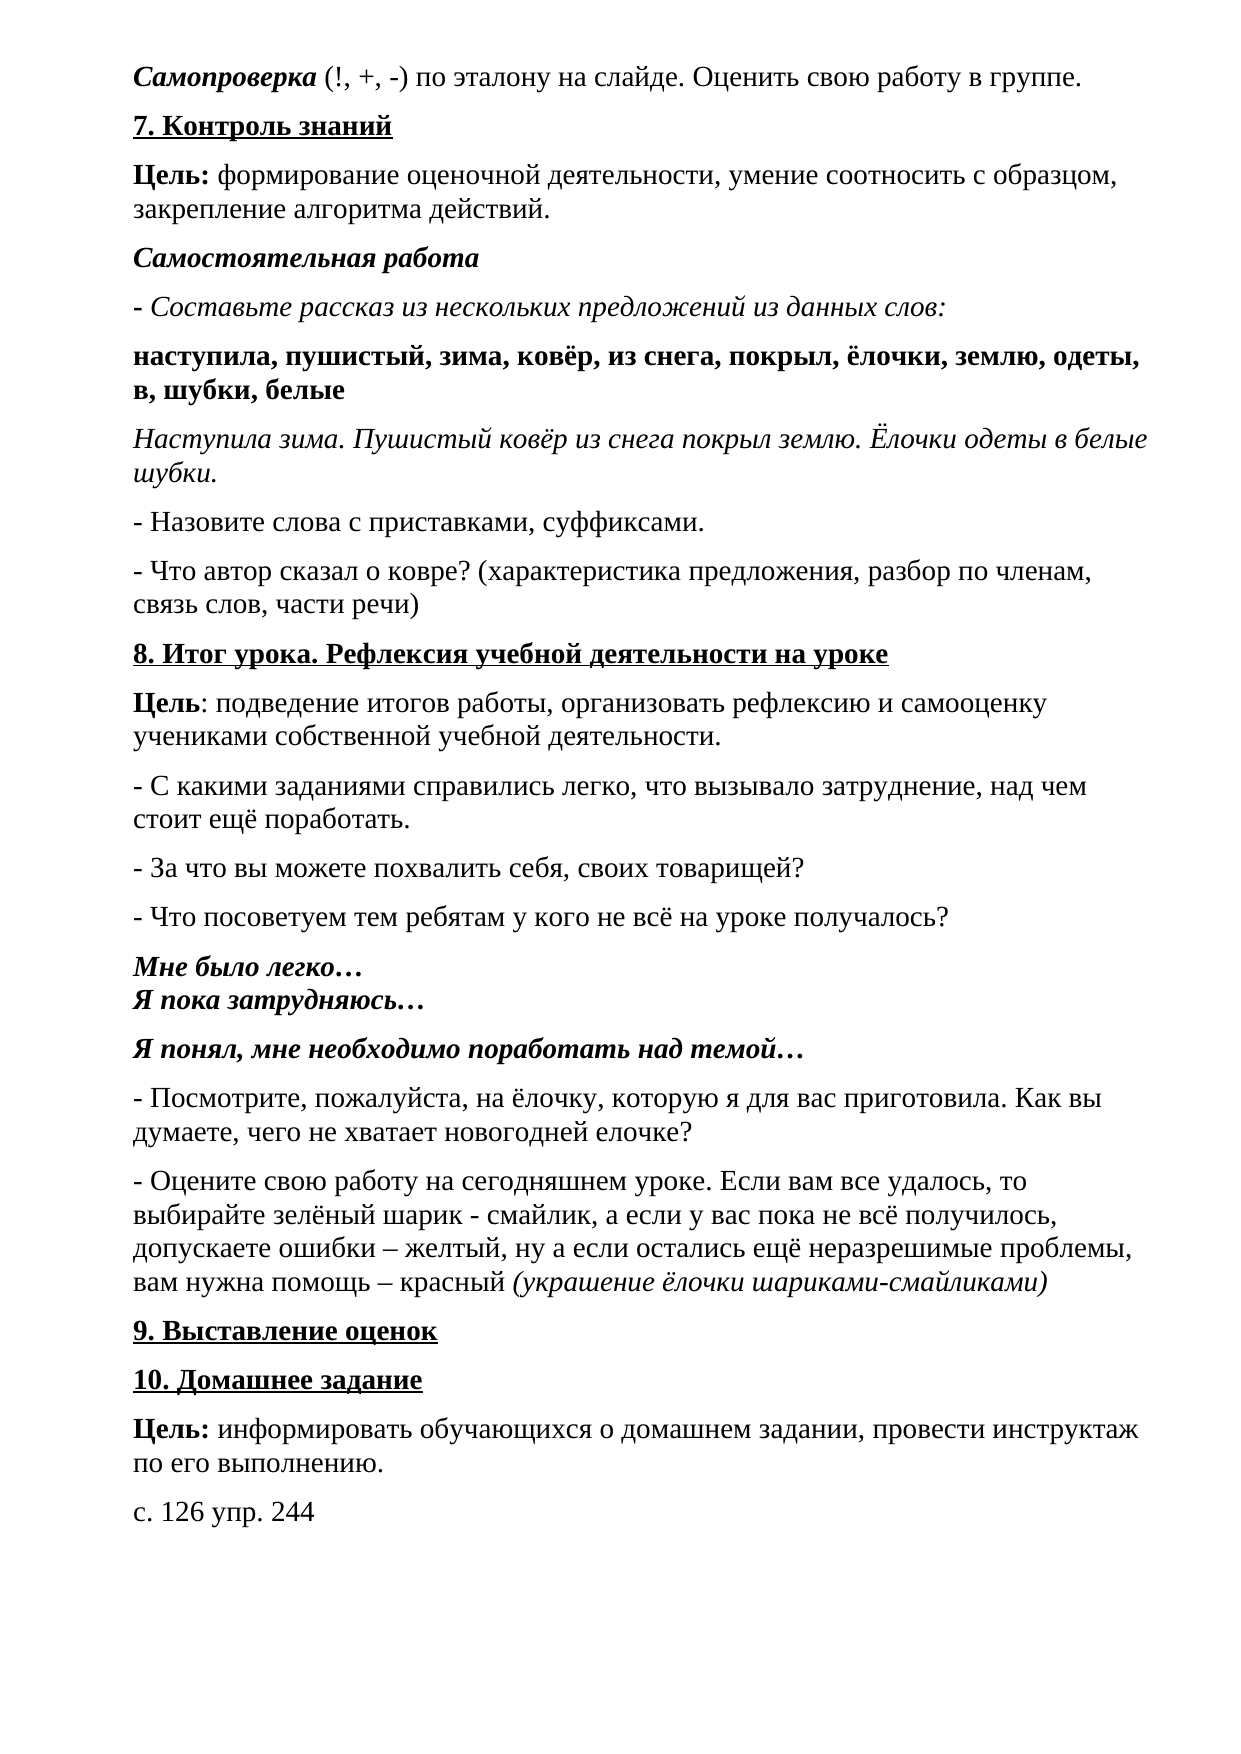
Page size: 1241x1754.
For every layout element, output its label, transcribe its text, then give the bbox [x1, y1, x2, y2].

text Цель: формирование оценочной деятельности, умение соотносить с образцом, закрепление алгоритма действий. [133, 157, 1152, 224]
text Мне было легко… Я пока затрудняюсь… [133, 949, 1152, 1016]
text 10. Домашнее задание [133, 1362, 1152, 1396]
text наступила, пушистый, зима, ковёр, из снега, покрыл, ёлочки, землю, одеты, в, шубки, белые [133, 338, 1152, 406]
text - Посмотрите, пожалуйста, на ёлочку, которую я для вас приготовила. Как вы думаете, чего не хватает новогодней елочке? [133, 1081, 1152, 1148]
text Самопроверка (!, +, -) по эталону на слайде. Оценить свою работу в группе. [133, 59, 1152, 93]
text с. 126 упр. 244 [133, 1494, 1152, 1528]
text Наступила зима. Пушистый ковёр из снега покрыл землю. Ёлочки одеты в белые шубки. [133, 421, 1152, 488]
text - С какими заданиями справились легко, что вызывало затруднение, над чем стоит ещё поработать. [133, 768, 1152, 835]
text Самостоятельная работа [133, 240, 1152, 274]
text - Оцените свою работу на сегодняшнем уроке. Если вам все удалось, то выбирайте зелёный шарик - смайлик, а если у вас пока не всё получилось, допускаете ошибки – желтый, ну а если остались ещё неразрешимые проблемы, вам нужна помощь – красный (украшение ёлочки шариками-смайликами) [133, 1163, 1152, 1297]
text 9. Выставление оценок [133, 1313, 1152, 1347]
text - Назовите слова с приставками, суффиксами. [133, 504, 1152, 537]
text 7. Контроль знаний [133, 108, 1152, 142]
text - Что посоветуем тем ребятам у кого не всё на уроке получалось? [133, 899, 1152, 933]
text - За что вы можете похвалить себя, своих товарищей? [133, 850, 1152, 884]
text - Составьте рассказ из нескольких предложений из данных слов: [133, 289, 1152, 323]
text Цель: подведение итогов работы, организовать рефлексию и самооценку учениками собственной учебной деятельности. [133, 685, 1152, 752]
text - Что автор сказал о ковре? (характеристика предложения, разбор по членам, связь слов, части речи) [133, 553, 1152, 620]
text Цель: информировать обучающихся о домашнем задании, провести инструктаж по его выполнению. [133, 1411, 1152, 1478]
text 8. Итог урока. Рефлексия учебной деятельности на уроке [133, 636, 1152, 669]
text Я понял, мне необходимо поработать над темой… [133, 1031, 1152, 1065]
